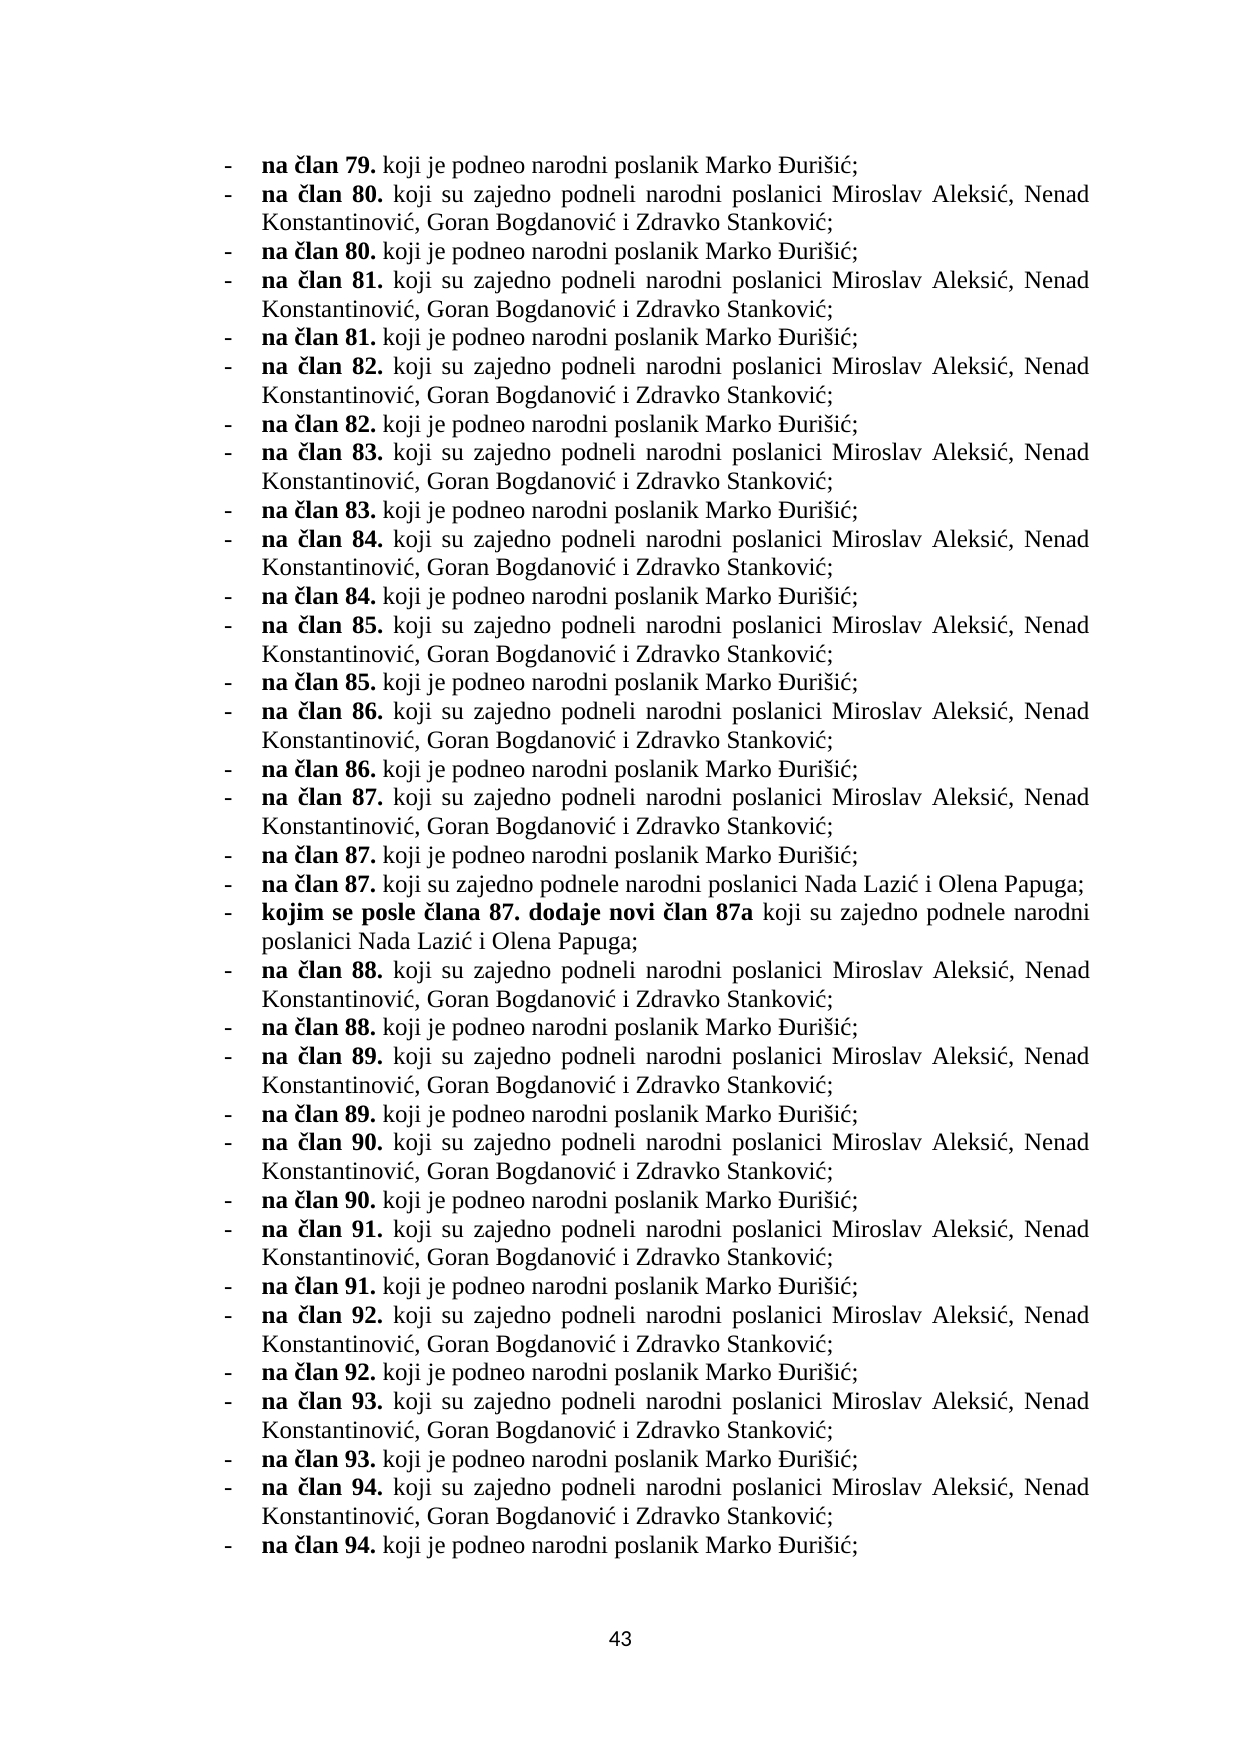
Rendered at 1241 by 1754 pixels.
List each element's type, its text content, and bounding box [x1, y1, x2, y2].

list na član 83. koji je podneo narodni poslanik Marko Đurišić; [224, 495, 1090, 524]
list na član 81. koji su zajedno podneli narodni poslanici Miroslav Aleksić, Nenad Konstantinović, Goran Bogdanović i Zdravko Stanković; [224, 265, 1090, 322]
list na član 82. koji je podneo narodni poslanik Marko Đurišić; [224, 409, 1090, 437]
list na član 94. koji su zajedno podneli narodni poslanici Miroslav Aleksić, Nenad Konstantinović, Goran Bogdanović i Zdravko Stanković; [224, 1472, 1090, 1530]
list na član 82. koji su zajedno podneli narodni poslanici Miroslav Aleksić, Nenad Konstantinović, Goran Bogdanović i Zdravko Stanković; [224, 351, 1090, 409]
list na član 79. koji je podneo narodni poslanik Marko Đurišić; [224, 150, 1090, 179]
list na član 80. koji su zajedno podneli narodni poslanici Miroslav Aleksić, Nenad Konstantinović, Goran Bogdanović i Zdravko Stanković; [224, 179, 1090, 236]
list kojim se posle člana 87. dodaje novi član 87a koji su zajedno podnele narodni poslanici Nada Lazić i Olena Papuga; [224, 897, 1090, 955]
list na član 84. koji je podneo narodni poslanik Marko Đurišić; [224, 581, 1090, 610]
list na član 88. koji su zajedno podneli narodni poslanici Miroslav Aleksić, Nenad Konstantinović, Goran Bogdanović i Zdravko Stanković; [224, 955, 1090, 1012]
list na član 90. koji je podneo narodni poslanik Marko Đurišić; [224, 1185, 1090, 1214]
list na član 88. koji je podneo narodni poslanik Marko Đurišić; [224, 1012, 1090, 1041]
list na član 93. koji su zajedno podneli narodni poslanici Miroslav Aleksić, Nenad Konstantinović, Goran Bogdanović i Zdravko Stanković; [224, 1386, 1090, 1444]
list na član 86. koji su zajedno podneli narodni poslanici Miroslav Aleksić, Nenad Konstantinović, Goran Bogdanović i Zdravko Stanković; [224, 696, 1090, 754]
list na član 89. koji su zajedno podneli narodni poslanici Miroslav Aleksić, Nenad Konstantinović, Goran Bogdanović i Zdravko Stanković; [224, 1041, 1090, 1099]
list na član 90. koji su zajedno podneli narodni poslanici Miroslav Aleksić, Nenad Konstantinović, Goran Bogdanović i Zdravko Stanković; [224, 1127, 1090, 1185]
list na član 91. koji je podneo narodni poslanik Marko Đurišić; [224, 1271, 1090, 1300]
list na član 94. koji je podneo narodni poslanik Marko Đurišić; [224, 1530, 1090, 1559]
list na član 93. koji je podneo narodni poslanik Marko Đurišić; [224, 1444, 1090, 1472]
list na član 89. koji je podneo narodni poslanik Marko Đurišić; [224, 1099, 1090, 1127]
list na član 85. koji su zajedno podneli narodni poslanici Miroslav Aleksić, Nenad Konstantinović, Goran Bogdanović i Zdravko Stanković; [224, 610, 1090, 667]
list na član 86. koji je podneo narodni poslanik Marko Đurišić; [224, 754, 1090, 782]
list na član 91. koji su zajedno podneli narodni poslanici Miroslav Aleksić, Nenad Konstantinović, Goran Bogdanović i Zdravko Stanković; [224, 1214, 1090, 1271]
list na član 85. koji je podneo narodni poslanik Marko Đurišić; [224, 667, 1090, 696]
list na član 83. koji su zajedno podneli narodni poslanici Miroslav Aleksić, Nenad Konstantinović, Goran Bogdanović i Zdravko Stanković; [224, 437, 1090, 495]
list na član 81. koji je podneo narodni poslanik Marko Đurišić; [224, 322, 1090, 351]
list na član 87. koji su zajedno podneli narodni poslanici Miroslav Aleksić, Nenad Konstantinović, Goran Bogdanović i Zdravko Stanković; [224, 782, 1090, 840]
list na član 87. koji su zajedno podnele narodni poslanici Nada Lazić i Olena Papuga; [224, 869, 1090, 897]
list na član 84. koji su zajedno podneli narodni poslanici Miroslav Aleksić, Nenad Konstantinović, Goran Bogdanović i Zdravko Stanković; [224, 524, 1090, 581]
list na član 92. koji je podneo narodni poslanik Marko Đurišić; [224, 1357, 1090, 1386]
list na član 80. koji je podneo narodni poslanik Marko Đurišić; [224, 236, 1090, 265]
list na član 87. koji je podneo narodni poslanik Marko Đurišić; [224, 840, 1090, 869]
list na član 92. koji su zajedno podneli narodni poslanici Miroslav Aleksić, Nenad Konstantinović, Goran Bogdanović i Zdravko Stanković; [224, 1300, 1090, 1357]
